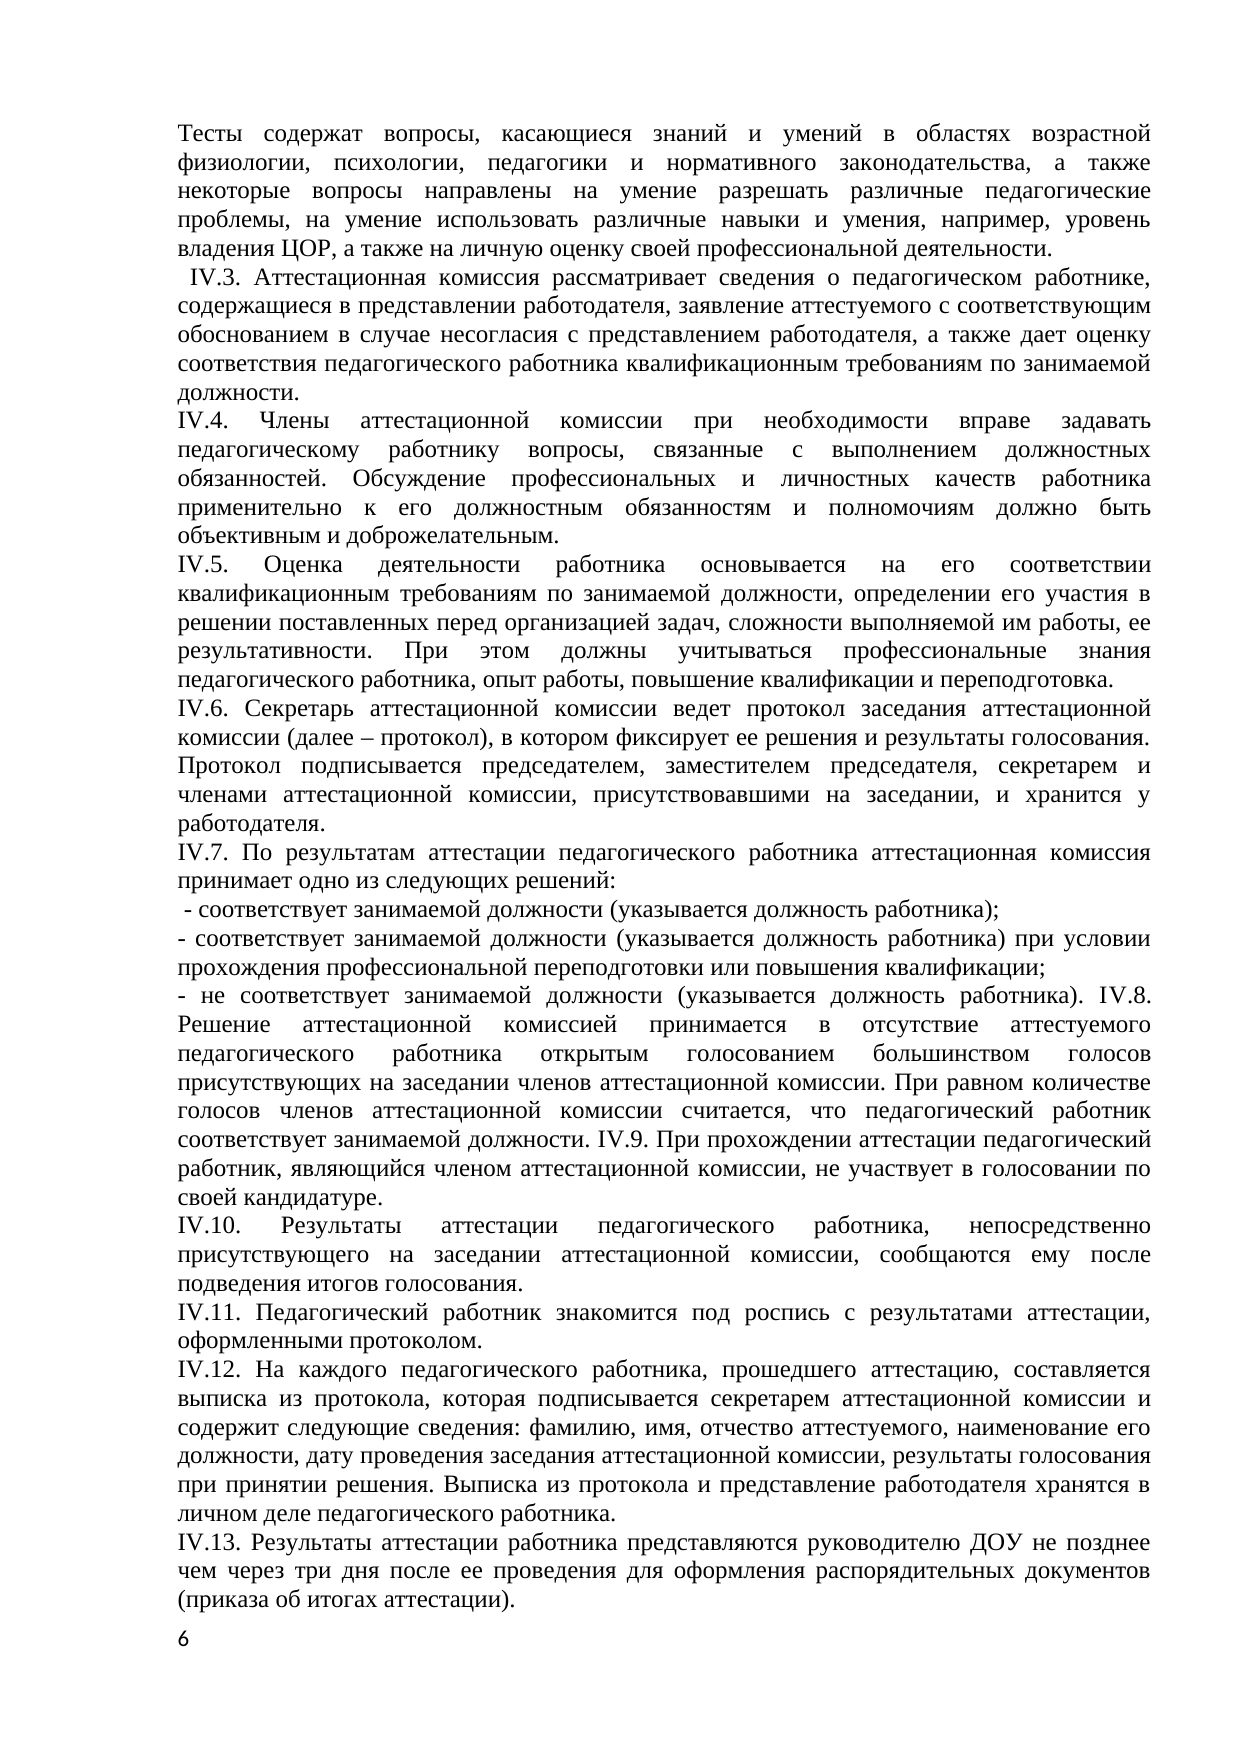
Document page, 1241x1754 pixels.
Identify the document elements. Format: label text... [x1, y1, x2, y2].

text IV.12. На каждого педагогического работника, прошедшего аттестацию, составляется выписка из протокола, которая подписывается секретарем аттестационной комиссии и содержит следующие сведения: фамилию, имя, отчество аттестуемого, наименование его должности, дату проведения заседания аттестационной комиссии, результаты голосования при принятии решения. Выписка из протокола и представление работодателя хранятся в личном деле педагогического работника. [177, 1354, 1152, 1527]
text - не соответствует занимаемой должности (указывается должность работника). IV.8. Решение аттестационной комиссией принимается в отсутствие аттестуемого педагогического работника открытым голосованием большинством голосов присутствующих на заседании членов аттестационной комиссии. При равном количестве голосов членов аттестационной комиссии считается, что педагогический работник соответствует занимаемой должности. IV.9. При прохождении аттестации педагогический работник, являющийся членом аттестационной комиссии, не участвует в голосовании по своей кандидатуре. [177, 981, 1152, 1211]
text IV.3. Аттестационная комиссия рассматривает сведения о педагогическом работнике, содержащиеся в представлении работодателя, заявление аттестуемого с соответствующим обоснованием в случае несогласия с представлением работодателя, а также дает оценку соответствия педагогического работника квалификационным требованиям по занимаемой должности. [177, 262, 1152, 406]
text IV.5. Оценка деятельности работника основывается на его соответствии квалификационным требованиям по занимаемой должности, определении его участия в решении поставленных перед организацией задач, сложности выполняемой им работы, ее результативности. При этом должны учитываться профессиональные знания педагогического работника, опыт работы, повышение квалификации и переподготовка. [177, 549, 1152, 693]
text Тесты содержат вопросы, касающиеся знаний и умений в областях возрастной физиологии, психологии, педагогики и нормативного законодательства, а также некоторые вопросы направлены на умение разрешать различные педагогические проблемы, на умение использовать различные навыки и умения, например, уровень владения ЦОР, а также на личную оценку своей профессиональной деятельности. [177, 118, 1152, 262]
text IV.7. По результатам аттестации педагогического работника аттестационная комиссия принимает одно из следующих решений: [177, 837, 1152, 894]
text - соответствует занимаемой должности (указывается должность работника); [177, 894, 1152, 923]
text IV.10. Результаты аттестации педагогического работника, непосредственно присутствующего на заседании аттестационной комиссии, сообщаются ему после подведения итогов голосования. [177, 1211, 1152, 1297]
text IV.4. Члены аттестационной комиссии при необходимости вправе задавать педагогическому работнику вопросы, связанные с выполнением должностных обязанностей. Обсуждение профессиональных и личностных качеств работника применительно к его должностным обязанностям и полномочиям должно быть объективным и доброжелательным. [177, 406, 1152, 549]
text IV.6. Секретарь аттестационной комиссии ведет протокол заседания аттестационной комиссии (далее – протокол), в котором фиксирует ее решения и результаты голосования. Протокол подписывается председателем, заместителем председателя, секретарем и членами аттестационной комиссии, присутствовавшими на заседании, и хранится у работодателя. [177, 693, 1152, 837]
text - соответствует занимаемой должности (указывается должность работника) при условии прохождения профессиональной переподготовки или повышения квалификации; [177, 923, 1152, 981]
text IV.11. Педагогический работник знакомится под роспись с результатами аттестации, оформленными протоколом. [177, 1297, 1152, 1354]
text IV.13. Результаты аттестации работника представляются руководителю ДОУ не позднее чем через три дня после ее проведения для оформления распорядительных документов (приказа об итогах аттестации). [177, 1527, 1152, 1613]
